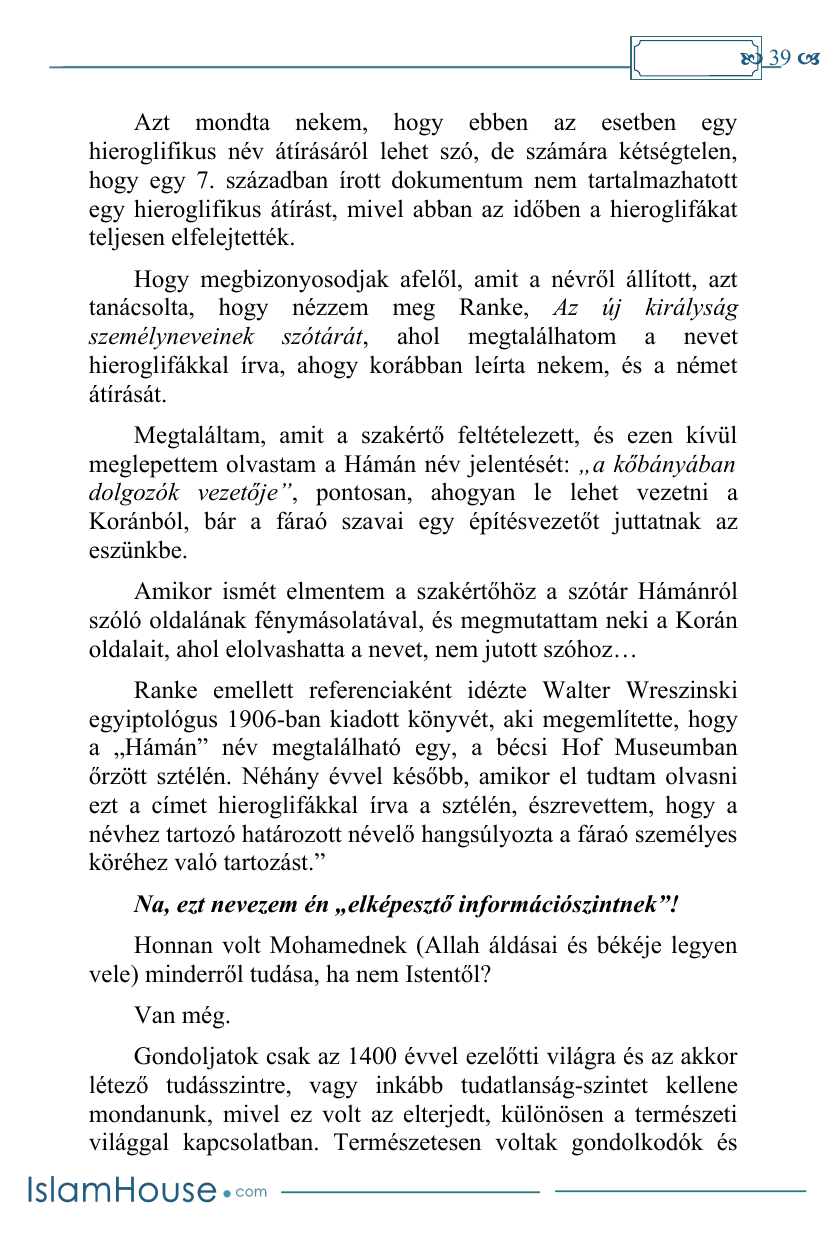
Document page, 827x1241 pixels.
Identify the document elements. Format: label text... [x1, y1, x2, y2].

text Megtaláltam, amit a szakértő feltételezett, és ezen kívül meglepettem olvastam a Hámán név jelentését: „a kőbányában dolgozók vezetője”, pontosan, ahogyan le lehet vezetni a Koránból, bár a fáraó szavai egy építésvezetőt juttatnak az eszünkbe. [89, 420, 738, 564]
text Hogy megbizonyosodjak afelől, amit a névről állított, azt tanácsolta, hogy nézzem meg Ranke, Az új királyság személyneveinek szótárát, ahol megtalálhatom a nevet hieroglifákkal írva, ahogy korábban leírta nekem, és a német átírását. [89, 264, 738, 407]
text Ranke emellett referenciaként idézte Walter Wreszinski egyiptológus 1906-ban kiadott könyvét, aki megemlítette, hogy a „Hámán” név megtalálható egy, a bécsi Hof Museumban őrzött sztélén. Néhány évvel később, amikor el tudtam olvasni ezt a címet hieroglifákkal írva a sztélén, észrevettem, hogy a névhez tartozó határozott névelő hangsúlyozta a fáraó személyes köréhez való tartozást.” [89, 675, 738, 876]
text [89, 1041, 738, 1156]
text Amikor ismét elmentem a szakértőhöz a szótár Hámánról szóló oldalának fénymásolatával, és megmutattam neki a Korán oldalait, ahol elolvashatta a nevet, nem jutott szóhoz… [89, 576, 738, 662]
picture [20, 1171, 541, 1209]
text Honnan volt Mohamednek (Allah áldásai és békéje legyen vele) minderről tudása, ha nem Istentől? [89, 930, 738, 987]
text Van még. [89, 1000, 738, 1029]
text Na, ezt nevezem én „elképesztő információszintnek”! [89, 889, 738, 917]
picture [548, 1170, 807, 1208]
text Azt mondta nekem, hogy ebben az esetben egy hieroglifikus név átírásáról lehet szó, de számára kétségtelen, hogy egy 7. században írott dokumentum nem tartalmazhatott egy hieroglifikus átírást, mivel abban az időben a hieroglifákat teljesen elfelejtették. [89, 107, 738, 251]
